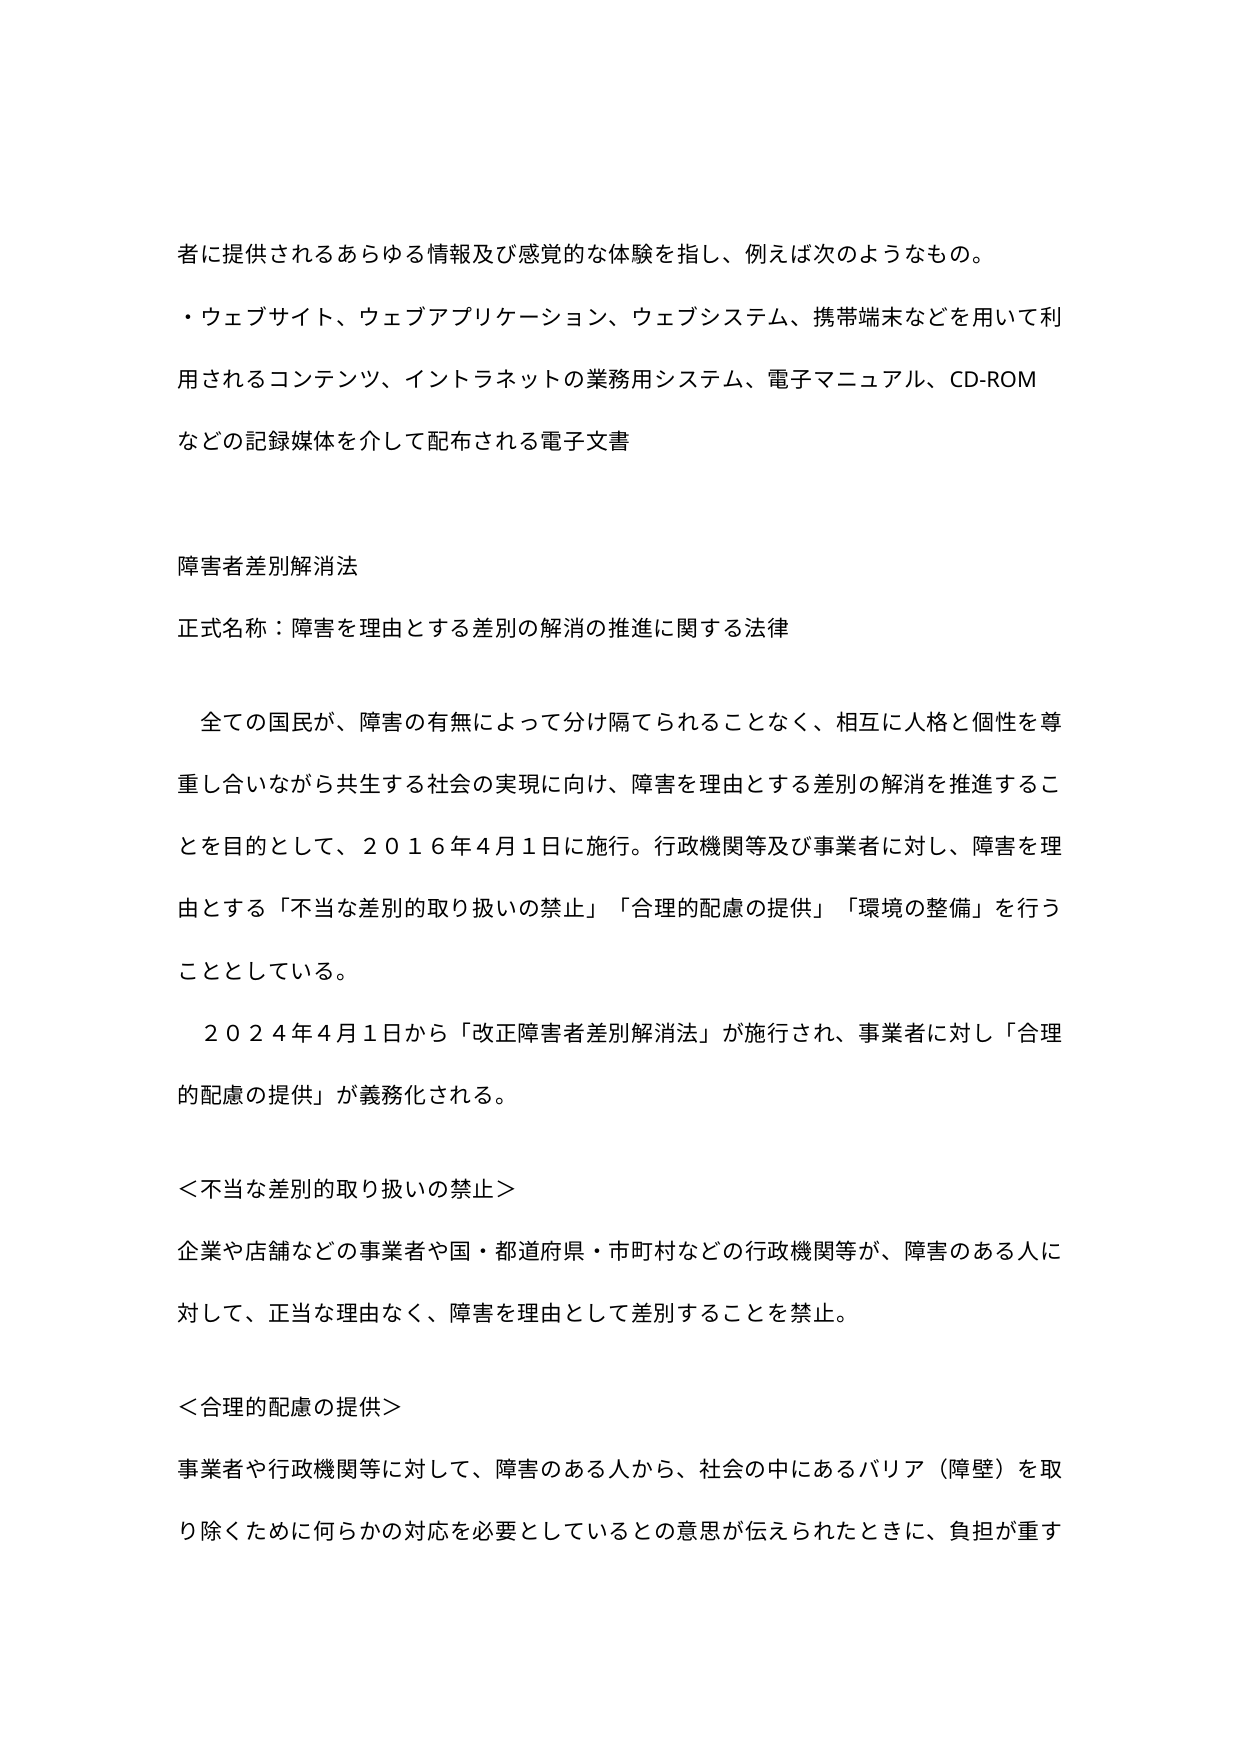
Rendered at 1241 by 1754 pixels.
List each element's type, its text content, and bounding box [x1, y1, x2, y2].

text 障害者差別解消法 [177, 533, 1063, 596]
text 企業や店舗などの事業者や国・都道府県・市町村などの行政機関等が、障害のある人に対して、正当な理由なく、障害を理由として差別することを禁止。 [177, 1219, 1063, 1343]
text 正式名称：障害を理由とする差別の解消の推進に関する法律 [177, 596, 1063, 658]
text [177, 1437, 1063, 1561]
text ２０２４年４月１日から「改正障害者差別解消法」が施行され、事業者に対し「合理的配慮の提供」が義務化される。 [177, 1001, 1063, 1125]
text ・ウェブサイト、ウェブアプリケーション、ウェブシステム、携帯端末などを用いて利用されるコンテンツ、イントラネットの業務用システム、電子マニュアル、CD-ROM などの記録媒体を介して配布される電子文書 [177, 284, 1063, 471]
text ＜合理的配慮の提供＞ [177, 1374, 1063, 1437]
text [177, 222, 1063, 284]
text 全ての国民が、障害の有無によって分け隔てられることなく、相互に人格と個性を尊重し合いながら共生する社会の実現に向け、障害を理由とする差別の解消を推進することを目的として、２０１６年４月１日に施行。行政機関等及び事業者に対し、障害を理由とする「不当な差別的取り扱いの禁止」「合理的配慮の提供」「環境の整備」を行うこととしている。 [177, 689, 1063, 1001]
text ＜不当な差別的取り扱いの禁止＞ [177, 1156, 1063, 1219]
